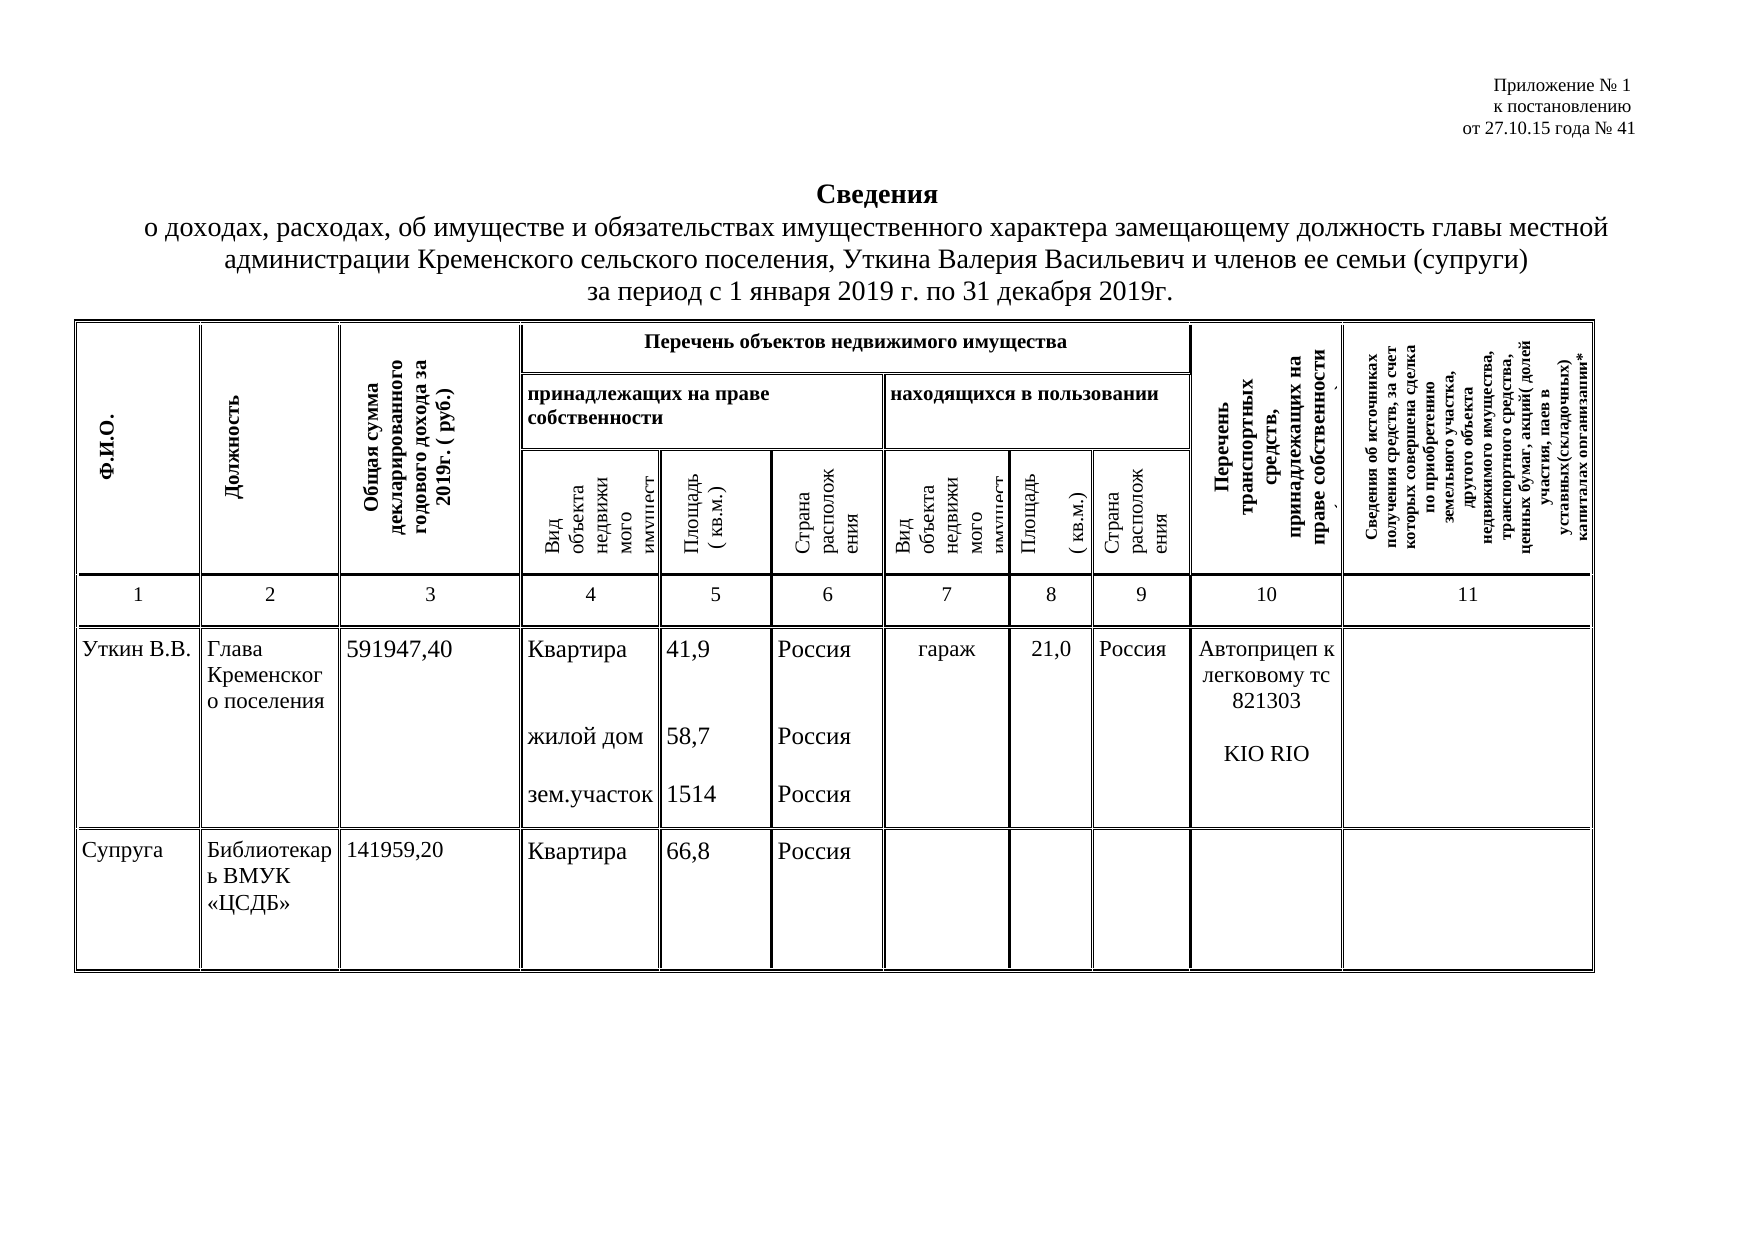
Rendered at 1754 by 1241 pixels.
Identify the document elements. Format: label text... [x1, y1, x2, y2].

table_header Сведения об источниках получения средств, за счет которых совершена сделка по приобретению земельного участка, другого объекта недвижимого имущества, транспортного средства, ценных бумаг, акций( долей участия, паев в уставных(складочных) капиталах организации* [1343, 323, 1592, 573]
table_cell Автоприцеп к легковому тс 821303 KIO RIO [1192, 629, 1341, 827]
table_cell [1344, 625, 1592, 827]
table_cell Площадь ( кв.м.) [1011, 451, 1091, 573]
table_header Перечень объектов недвижимого имущества [521, 321, 1190, 371]
table_cell Вид объекта недвижимого имущества [523, 451, 658, 573]
table_cell 2 [202, 576, 338, 625]
table_cell Площадь ( кв.м.) [662, 451, 770, 573]
table_cell Вид объекта недвижимого имущества [886, 451, 1008, 573]
table_cell Квартира [521, 827, 660, 969]
table_header Ф.И.О. [77, 323, 201, 573]
table_cell [1093, 830, 1190, 969]
table_cell [1190, 830, 1342, 969]
table_cell гараж [886, 629, 1008, 827]
table_cell находящихся в пользовании [886, 375, 1189, 448]
table_cell 7 [886, 576, 1008, 625]
table_cell [884, 830, 1009, 969]
table_cell 41,9 58,7 1514 [662, 629, 770, 827]
table_cell Страна расположения [773, 451, 882, 573]
table_cell 21,0 [1011, 629, 1091, 827]
table_header Перечень транспортных средств, принадлежащих на праве собственности ( вид, марка ) [1190, 323, 1342, 573]
table_cell Библиотекарь ВМУК «ЦСДБ» [201, 830, 340, 969]
table_header Должность [201, 323, 340, 573]
table_cell Страна расположения [1094, 451, 1189, 573]
table_cell 8 [1011, 576, 1091, 625]
table_cell Квартира жилой дом зем.участок [523, 629, 658, 827]
table_cell Супруга [75, 827, 201, 969]
table_cell Уткин В.В. [77, 625, 199, 827]
table_cell 4 [523, 576, 658, 625]
table_cell 5 [662, 576, 770, 625]
table_cell принадлежащих на праве собственности [523, 375, 882, 448]
table_cell 9 [1094, 576, 1189, 625]
table_cell 11 [1344, 573, 1593, 625]
table_cell Россия Россия Россия [773, 629, 882, 827]
table_cell [1009, 830, 1093, 969]
table_cell 1 [75, 573, 199, 625]
table_cell 66,8 [660, 830, 771, 969]
text Сведения о доходах, расходах, об имуществе и обязательствах имущественного характера замещающему должность главы местной администрации Кременского сельского поселения, Уткина Валерия Васильевич и членов ее семьи (супруги) за период с 1 января 2019 г. по 31 декабря 2019г. [118, 177, 1636, 307]
table_header Общая сумма декларированного годового дохода за 2019г. ( руб.) [340, 321, 521, 573]
table_cell 3 [341, 576, 519, 625]
table_cell Глава Кременского поселения [202, 629, 338, 827]
table_cell 141959,20 [340, 827, 521, 969]
table_cell Россия [771, 827, 884, 969]
table_cell Россия [1094, 629, 1189, 827]
table_cell 6 [773, 576, 882, 625]
table_cell 10 [1192, 576, 1341, 625]
table_cell [1343, 827, 1593, 969]
table_cell 591947,40 [341, 629, 519, 827]
